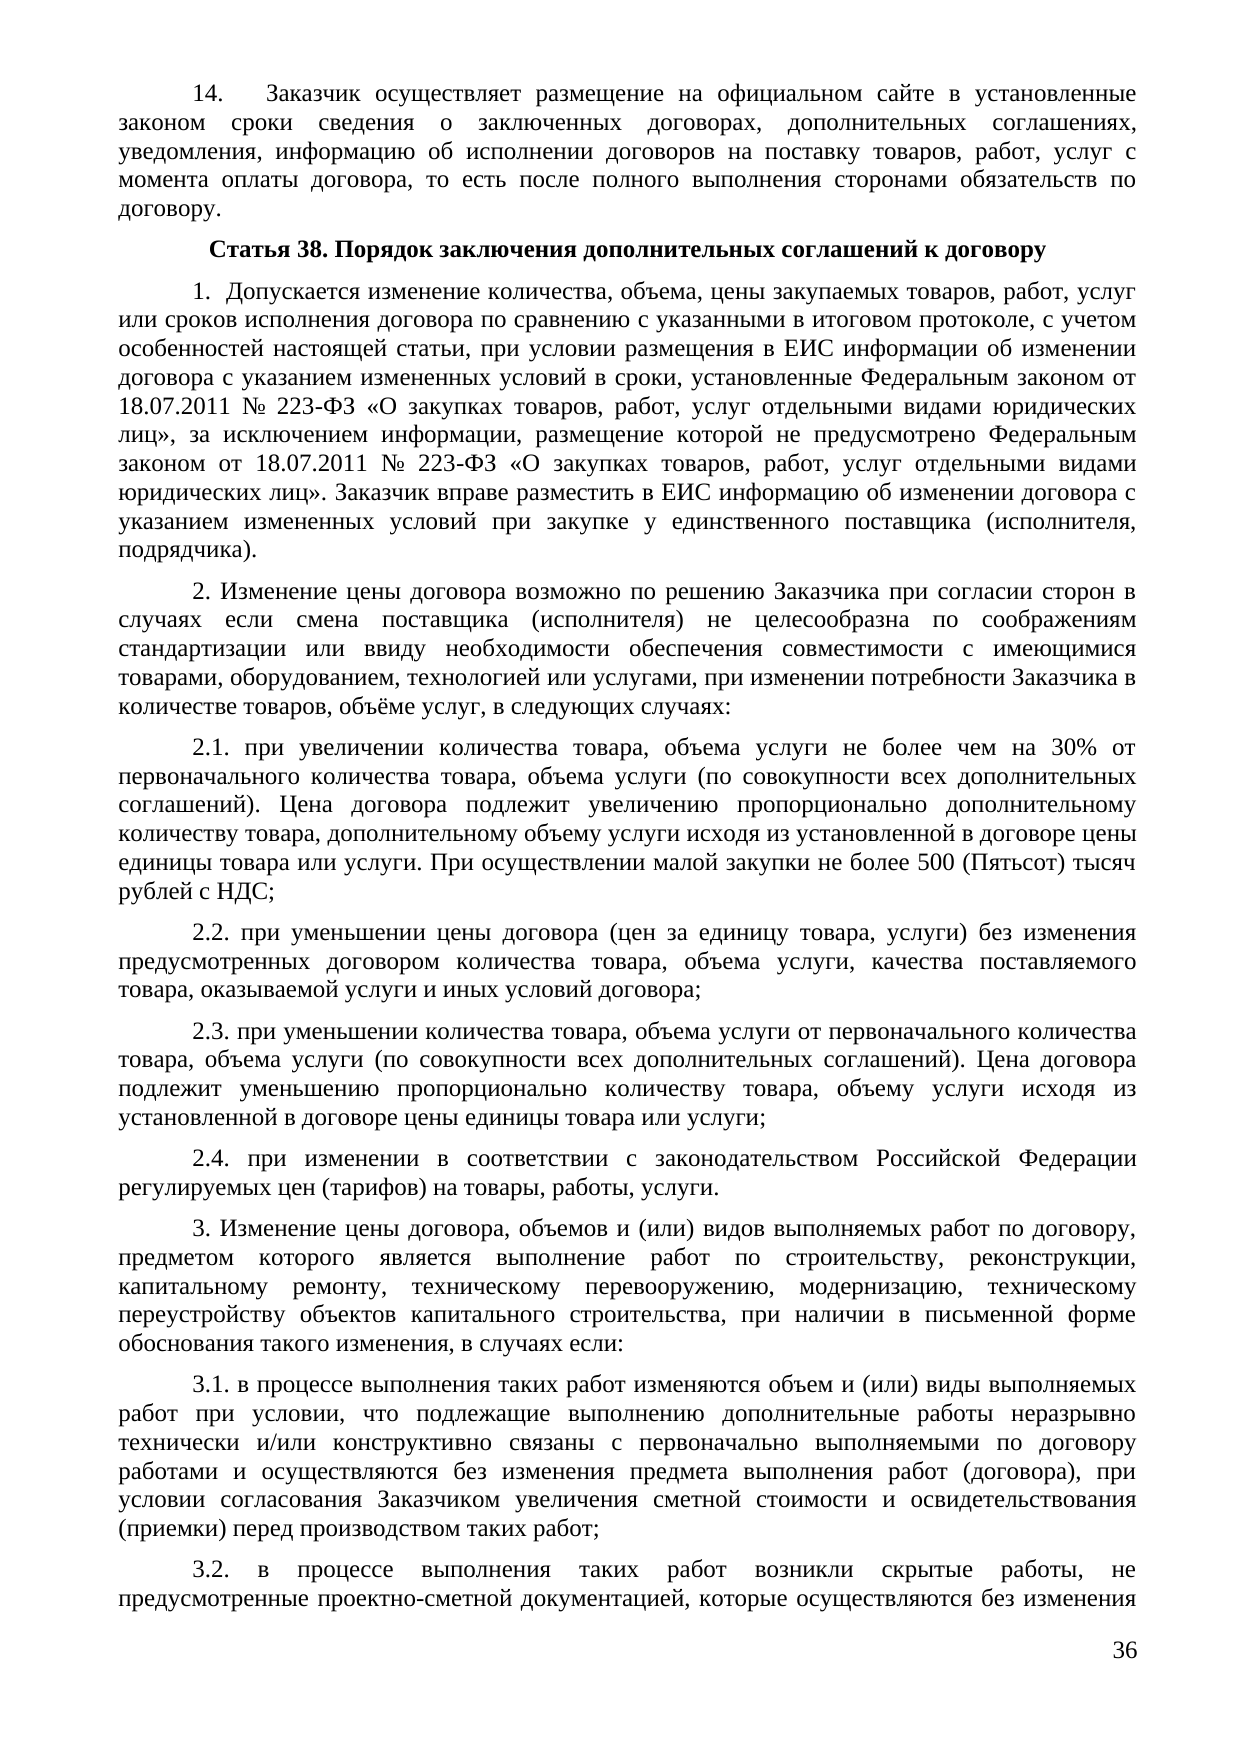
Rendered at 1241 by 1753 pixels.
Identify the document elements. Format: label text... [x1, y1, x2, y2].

text 2.2. при уменьшении цены договора (цен за единицу товара, услуги) без изменения предусмотренных договором количества товара, объема услуги, качества поставляемого товара, оказываемой услуги и иных условий договора; [118, 917, 1137, 1003]
text 3.1. в процессе выполнения таких работ изменяются объем и (или) виды выполняемых работ при условии, что подлежащие выполнению дополнительные работы неразрывно технически и/или конструктивно связаны с первоначально выполняемыми по договору работами и осуществляются без изменения предмета выполнения работ (договора), при условии согласования Заказчиком увеличения сметной стоимости и освидетельствования (приемки) перед производством таких работ; [118, 1369, 1137, 1542]
text 3. Изменение цены договора, объемов и (или) видов выполняемых работ по договору, предметом которого является выполнение работ по строительству, реконструкции, капитальному ремонту, техническому перевооружению, модернизацию, техническому переустройству объектов капитального строительства, при наличии в письменной форме обоснования такого изменения, в случаях если: [118, 1213, 1137, 1357]
text 2.4. при изменении в соответствии с законодательством Российской Федерации регулируемых цен (тарифов) на товары, работы, услуги. [118, 1143, 1137, 1201]
text 1. Допускается изменение количества, объема, цены закупаемых товаров, работ, услуг или сроков исполнения договора по сравнению с указанными в итоговом протоколе, с учетом особенностей настоящей статьи, при условии размещения в ЕИС информации об изменении договора с указанием измененных условий в сроки, установленные Федеральным законом от 18.07.2011 № 223‑ФЗ «О закупках товаров, работ, услуг отдельными видами юридических лиц», за исключением информации, размещение которой не предусмотрено Федеральным законом от 18.07.2011 № 223‑ФЗ «О закупках товаров, работ, услуг отдельными видами юридических лиц». Заказчик вправе разместить в ЕИС информацию об изменении договора с указанием измененных условий при закупке у единственного поставщика (исполнителя, подрядчика). [118, 276, 1137, 563]
text 2. Изменение цены договора возможно по решению Заказчика при согласии сторон в случаях если смена поставщика (исполнителя) не целесообразна по соображениям стандартизации или ввиду необходимости обеспечения совместимости с имеющимися товарами, оборудованием, технологией или услугами, при изменении потребности Заказчика в количестве товаров, объёме услуг, в следующих случаях: [118, 576, 1137, 719]
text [118, 1554, 1137, 1612]
text 2.1. при увеличении количества товара, объема услуги не более чем на 30% от первоначального количества товара, объема услуги (по совокупности всех дополнительных соглашений). Цена договора подлежит увеличению пропорционально дополнительному количеству товара, дополнительному объему услуги исходя из установленной в договоре цены единицы товара или услуги. При осуществлении малой закупки не более 500 (Пятьсот) тысяч рублей с НДС; [118, 732, 1137, 904]
text Статья 38. Порядок заключения дополнительных соглашений к договору [118, 234, 1137, 263]
list Заказчик осуществляет размещение на официальном сайте в установленные законом сроки сведения о заключенных договорах, дополнительных соглашениях, уведомления, информацию об исполнении договоров на поставку товаров, работ, услуг с момента оплаты договора, то есть после полного выполнения сторонами обязательств по договору. [118, 78, 1137, 222]
text 2.3. при уменьшении количества товара, объема услуги от первоначального количества товара, объема услуги (по совокупности всех дополнительных соглашений). Цена договора подлежит уменьшению пропорционально количеству товара, объему услуги исходя из установленной в договоре цены единицы товара или услуги; [118, 1016, 1137, 1131]
